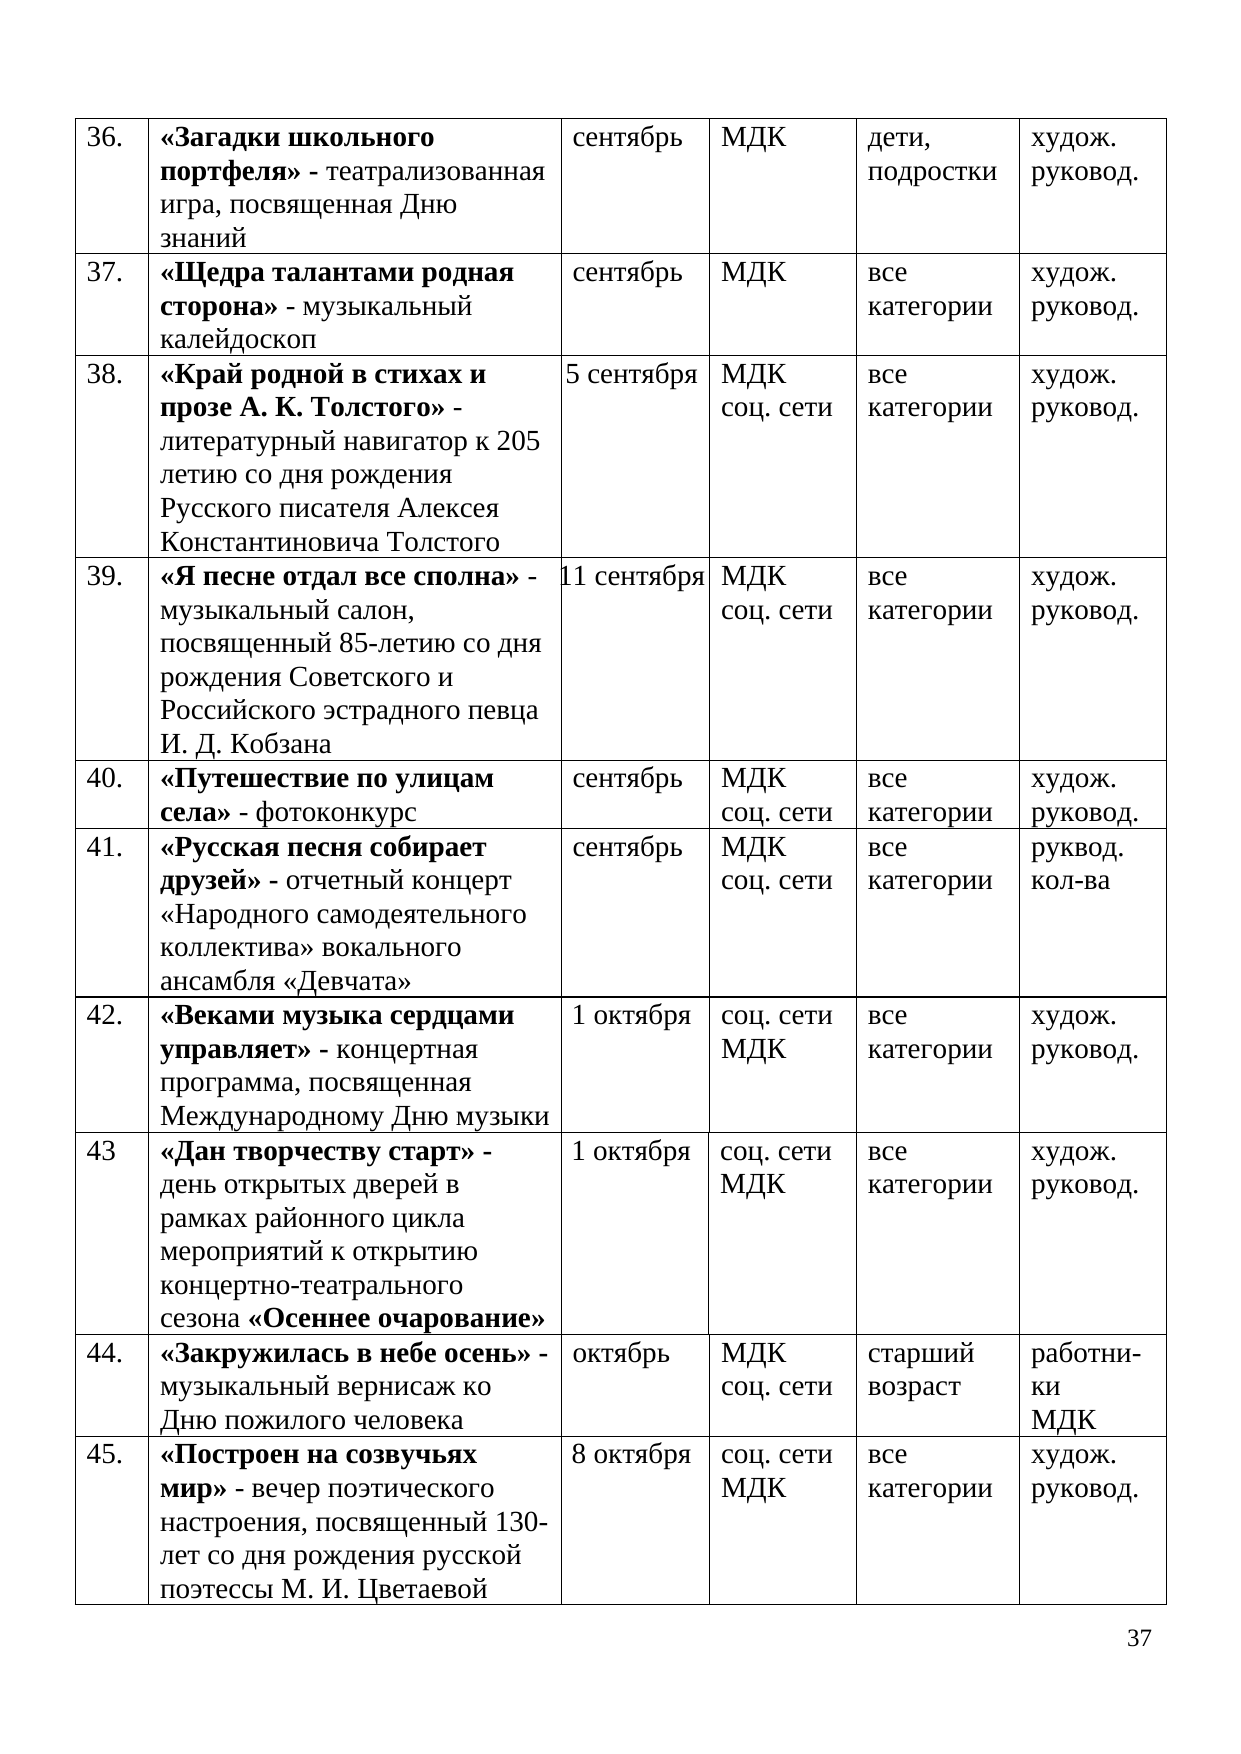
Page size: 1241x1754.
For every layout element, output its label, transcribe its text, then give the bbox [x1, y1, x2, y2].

table_cell все категории [857, 558, 1019, 759]
table_cell сентябрь [562, 761, 709, 828]
table_cell «Веками музыка сердцами управляет» - концертная программа, посвященная Международному Дню музыки [149, 998, 561, 1132]
table_cell 5 сентября [562, 356, 709, 557]
table_cell 1 октября [562, 998, 709, 1132]
table_cell худож. руковод. [1020, 356, 1166, 557]
table_cell соц. сети МДК [710, 1437, 856, 1604]
table_cell «Загадки школьного портфеля» - театрализованная игра, посвященная Дню знаний [149, 119, 561, 253]
table_cell старший возраст [857, 1335, 1019, 1436]
table_cell 40. [76, 761, 148, 828]
table_cell «Я песне отдал все сполна» - музыкальный салон, посвященный 85-летию со дня рождения Советского и Российского эстрадного певца И. Д. Кобзана [149, 558, 561, 759]
table_cell соц. сети МДК [709, 1133, 856, 1334]
table_cell худож. руковод. [1020, 254, 1166, 355]
table_cell МДК соц. сети [710, 829, 856, 996]
table_cell сентябрь [562, 254, 709, 355]
table_cell все категории [857, 1133, 1019, 1334]
table_cell МДК соц. сети [710, 356, 856, 557]
table_cell 43 [76, 1133, 148, 1334]
table_cell руквод. кол-ва [1020, 829, 1166, 996]
table_cell худож. руковод. [1020, 998, 1166, 1132]
table_cell 37. [76, 254, 148, 355]
table_cell «Щедра талантами родная сторона» - музыкальный калейдоскоп [149, 254, 561, 355]
table_cell соц. сети МДК [710, 998, 856, 1132]
table_cell все категории [857, 356, 1019, 557]
table_cell МДК [710, 254, 856, 355]
table_cell худож. руковод. [1020, 1437, 1166, 1604]
table_cell сентябрь [562, 829, 709, 996]
table_cell 36. [76, 119, 148, 253]
table_cell сентябрь [562, 119, 709, 253]
table_cell худож. руковод. [1020, 1133, 1166, 1334]
table_cell все категории [857, 998, 1019, 1132]
table_cell 44. [76, 1335, 148, 1436]
table_cell «Построен на созвучьях мир» - вечер поэтического настроения, посвященный 130-лет со дня рождения русской поэтессы М. И. Цветаевой [149, 1437, 561, 1604]
table_cell МДК соц. сети [710, 558, 856, 759]
table_cell 1 октября [562, 1133, 708, 1334]
table_cell «Закружилась в небе осень» - музыкальный вернисаж ко Дню пожилого человека [149, 1335, 561, 1436]
table_cell 38. [76, 356, 148, 557]
table_cell все категории [857, 254, 1019, 355]
table_cell 42. [76, 998, 148, 1132]
table_cell 45. [76, 1437, 148, 1604]
table_cell худож. руковод. [1020, 119, 1166, 253]
table_cell все категории [857, 829, 1019, 996]
table_cell 41. [76, 829, 148, 996]
table_cell 39. [76, 558, 148, 759]
table_cell «Русская песня собирает друзей» - отчетный концерт «Народного самодеятельного коллектива» вокального ансамбля «Девчата» [149, 829, 561, 996]
table_cell худож. руковод. [1020, 761, 1166, 828]
table_cell МДК соц. сети [710, 761, 856, 828]
table_cell октябрь [562, 1335, 709, 1436]
table_cell все категории [857, 1437, 1019, 1604]
table_cell все категории [857, 761, 1019, 828]
table_cell «Дан творчеству старт» - день открытых дверей в рамках районного цикла мероприятий к открытию концертно-театрального сезона «Осеннее очарование» [149, 1133, 561, 1334]
table_cell работни-ки МДК [1020, 1335, 1166, 1436]
table_cell МДК [710, 119, 856, 253]
table_cell худож. руковод. [1020, 558, 1166, 759]
table_cell 8 октября [562, 1437, 709, 1604]
table_cell дети, подростки [857, 119, 1019, 253]
table_cell МДК соц. сети [710, 1335, 856, 1436]
table_cell 11 сентября [562, 558, 709, 759]
table_cell «Край родной в стихах и прозе А. К. Толстого» - литературный навигатор к 205 летию со дня рождения Русского писателя Алексея Константиновича Толстого [149, 356, 561, 557]
table_cell «Путешествие по улицам села» - фотоконкурс [149, 761, 561, 828]
